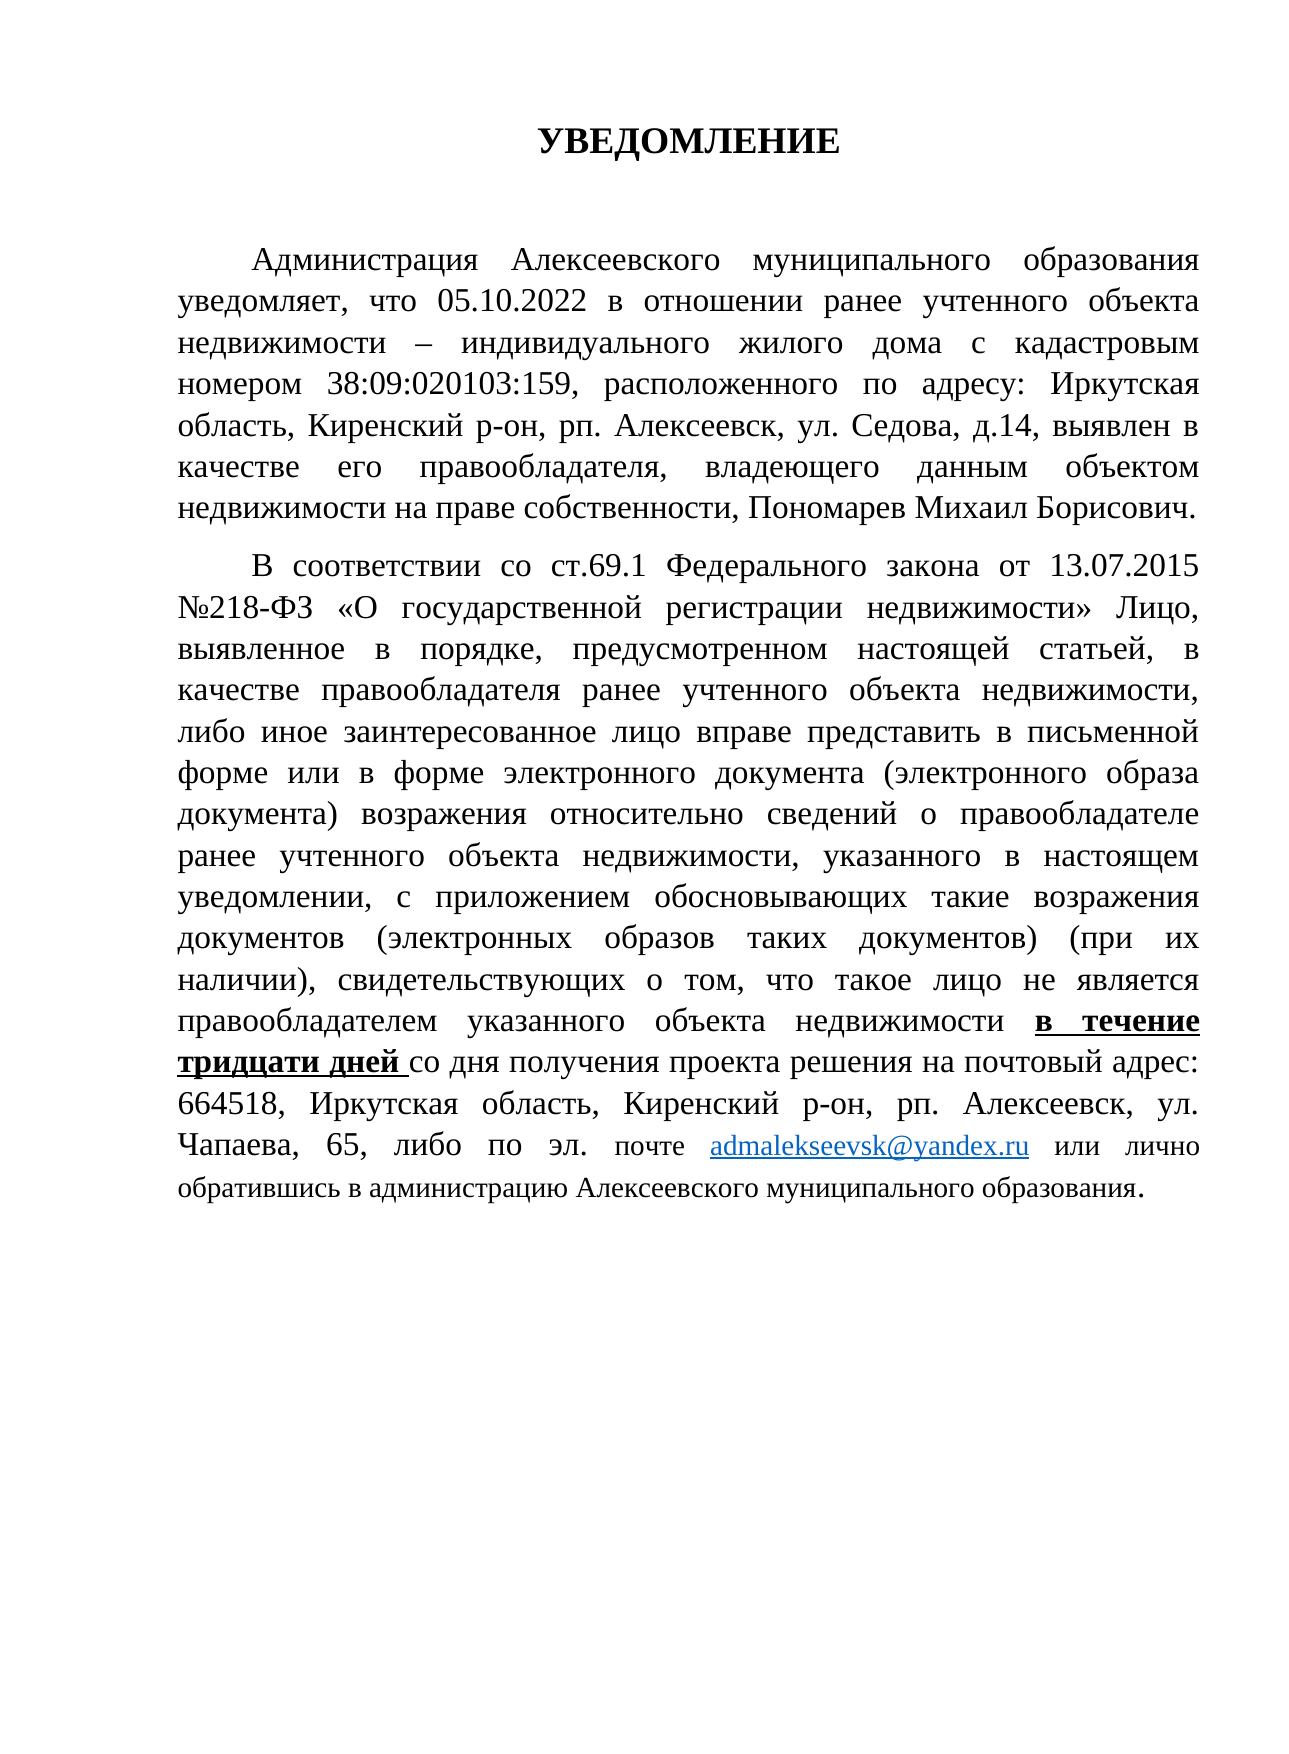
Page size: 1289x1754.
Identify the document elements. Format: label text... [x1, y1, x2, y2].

text Администрация Алексеевского муниципального образования уведомляет, что 05.10.2022 в отношении ранее учтенного объекта недвижимости – индивидуального жилого дома с кадастровым номером 38:09:020103:159, расположенного по адресу: Иркутская область, Киренский р-он, рп. Алексеевск, ул. Седова, д.14, выявлен в качестве его правообладателя, владеющего данным объектом недвижимости на праве собственности, Пономарев Михаил Борисович. [177, 239, 1200, 526]
text УВЕДОМЛЕНИЕ [177, 118, 1200, 161]
text В соответствии со ст.69.1 Федерального закона от 13.07.2015 №218-ФЗ «О государственной регистрации недвижимости» Лицо, выявленное в порядке, предусмотренном настоящей статьей, в качестве правообладателя ранее учтенного объекта недвижимости, либо иное заинтересованное лицо вправе представить в письменной форме или в форме электронного документа (электронного образа документа) возражения относительно сведений о правообладателе ранее учтенного объекта недвижимости, указанного в настоящем уведомлении, с приложением обосновывающих такие возражения документов (электронных образов таких документов) (при их наличии), свидетельствующих о том, что такое лицо не является правообладателем указанного объекта недвижимости в течение тридцати дней со дня получения проекта решения на почтовый адрес: 664518, Иркутская область, Киренский р-он, рп. Алексеевск, ул. Чапаева, 65, либо по эл. почте admalekseevsk@yandex.ru или лично обратившись в администрацию Алексеевского муниципального образования. [177, 546, 1200, 1204]
